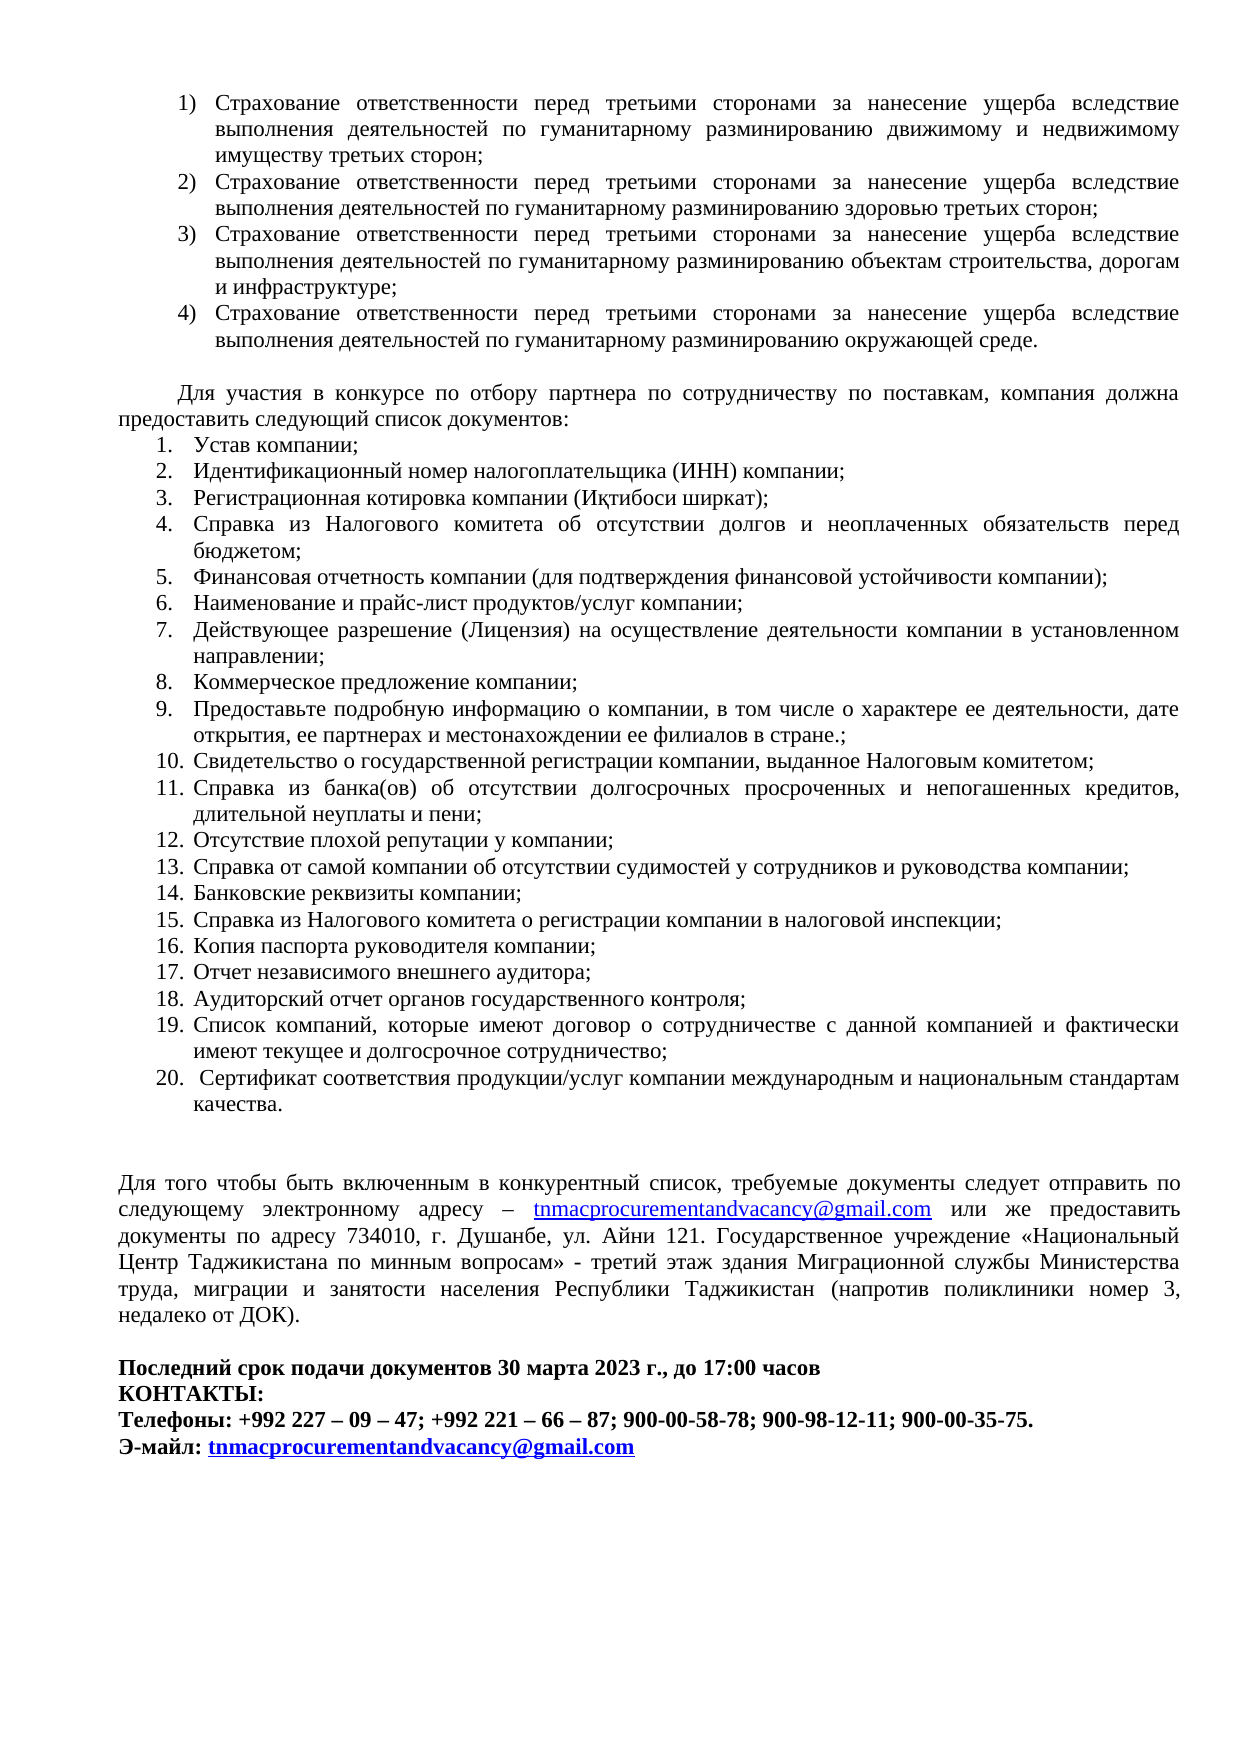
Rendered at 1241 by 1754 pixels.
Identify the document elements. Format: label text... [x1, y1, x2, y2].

text КОНТАКТЫ: [118, 1380, 1181, 1406]
list Страхование ответственности перед третьими сторонами за нанесение ущерба вследствие выполнения деятельностей по гуманитарному разминированию окружающей среде. [177, 299, 1181, 352]
list Сертификат соответствия продукции/услуг компании международным и национальным стандартам качества. [156, 1064, 1181, 1116]
list Финансовая отчетность компании (для подтверждения финансовой устойчивости компании); [156, 563, 1181, 589]
list Копия паспорта руководителя компании; [156, 932, 1181, 958]
list Отсутствие плохой репутации у компании; [156, 827, 1181, 853]
text Для того чтобы быть включенным в конкурентный список, требуемые документы следует отправить по следующему электронному адресу – tnmacprocurementandvacancy@gmail.com или же предоставить документы по адресу 734010, г. Душанбе, ул. Айни 121. Государственное учреждение «Национальный Центр Таджикистана по минным вопросам» - третий этаж здания Миграционной службы Министерства труда, миграции и занятости населения Республики Таджикистан (напротив поликлиники номер 3, недалеко от ДОК). [118, 1169, 1181, 1327]
list Справка из Налогового комитета об отсутствии долгов и неоплаченных обязательств перед бюджетом; [156, 510, 1181, 563]
list Справка из банка(ов) об отсутствии долгосрочных просроченных и непогашенных кредитов, длительной неуплаты и пени; [156, 774, 1181, 827]
list Справка из Налогового комитета о регистрации компании в налоговой инспекции; [156, 906, 1181, 932]
list Аудиторский отчет органов государственного контроля; [156, 985, 1181, 1011]
list Устав компании; [156, 431, 1181, 458]
list Идентификационный номер налогоплательщика (ИНН) компании; [156, 458, 1181, 484]
list Страхование ответственности перед третьими сторонами за нанесение ущерба вследствие выполнения деятельностей по гуманитарному разминированию здоровью третьих сторон; [177, 168, 1181, 220]
list Страхование ответственности перед третьими сторонами за нанесение ущерба вследствие выполнения деятельностей по гуманитарному разминированию объектам строительства, дорогам и инфраструктуре; [177, 220, 1181, 299]
list Страхование ответственности перед третьими сторонами за нанесение ущерба вследствие выполнения деятельностей по гуманитарному разминированию движимому и недвижимому имуществу третьих сторон; [177, 89, 1181, 168]
text Последний срок подачи документов 30 марта 2023 г., до 17:00 часов [118, 1354, 1181, 1380]
list Банковские реквизиты компании; [156, 879, 1181, 906]
list Отчет независимого внешнего аудитора; [156, 958, 1181, 985]
list Предоставьте подробную информацию о компании, в том числе о характере ее деятельности, дате открытия, ее партнерах и местонахождении ее филиалов в стране.; [156, 695, 1181, 747]
list Регистрационная котировка компании (Иқтибоси ширкат); [156, 484, 1181, 510]
text Э-майл: tnmacprocurementandvacancy@gmail.com [118, 1433, 1183, 1459]
text Для участия в конкурсе по отбору партнера по сотрудничеству по поставкам, компания должна предоставить следующий список документов: [118, 378, 1181, 431]
text Телефоны: +992 227 – 09 – 47; +992 221 – 66 – 87; 900-00-58-78; 900-98-12-11; 900-00-35-75. [118, 1406, 1181, 1433]
list Список компаний, которые имеют договор о сотрудничестве с данной компанией и фактически имеют текущее и долгосрочное сотрудничество; [156, 1011, 1181, 1064]
list Действующее разрешение (Лицензия) на осуществление деятельности компании в установленном направлении; [156, 616, 1181, 668]
list Наименование и прайс-лист продуктов/услуг компании; [156, 589, 1181, 616]
list Справка от самой компании об отсутствии судимостей у сотрудников и руководства компании; [156, 853, 1181, 879]
list Коммерческое предложение компании; [156, 668, 1181, 695]
list Свидетельство о государственной регистрации компании, выданное Налоговым комитетом; [156, 747, 1181, 774]
